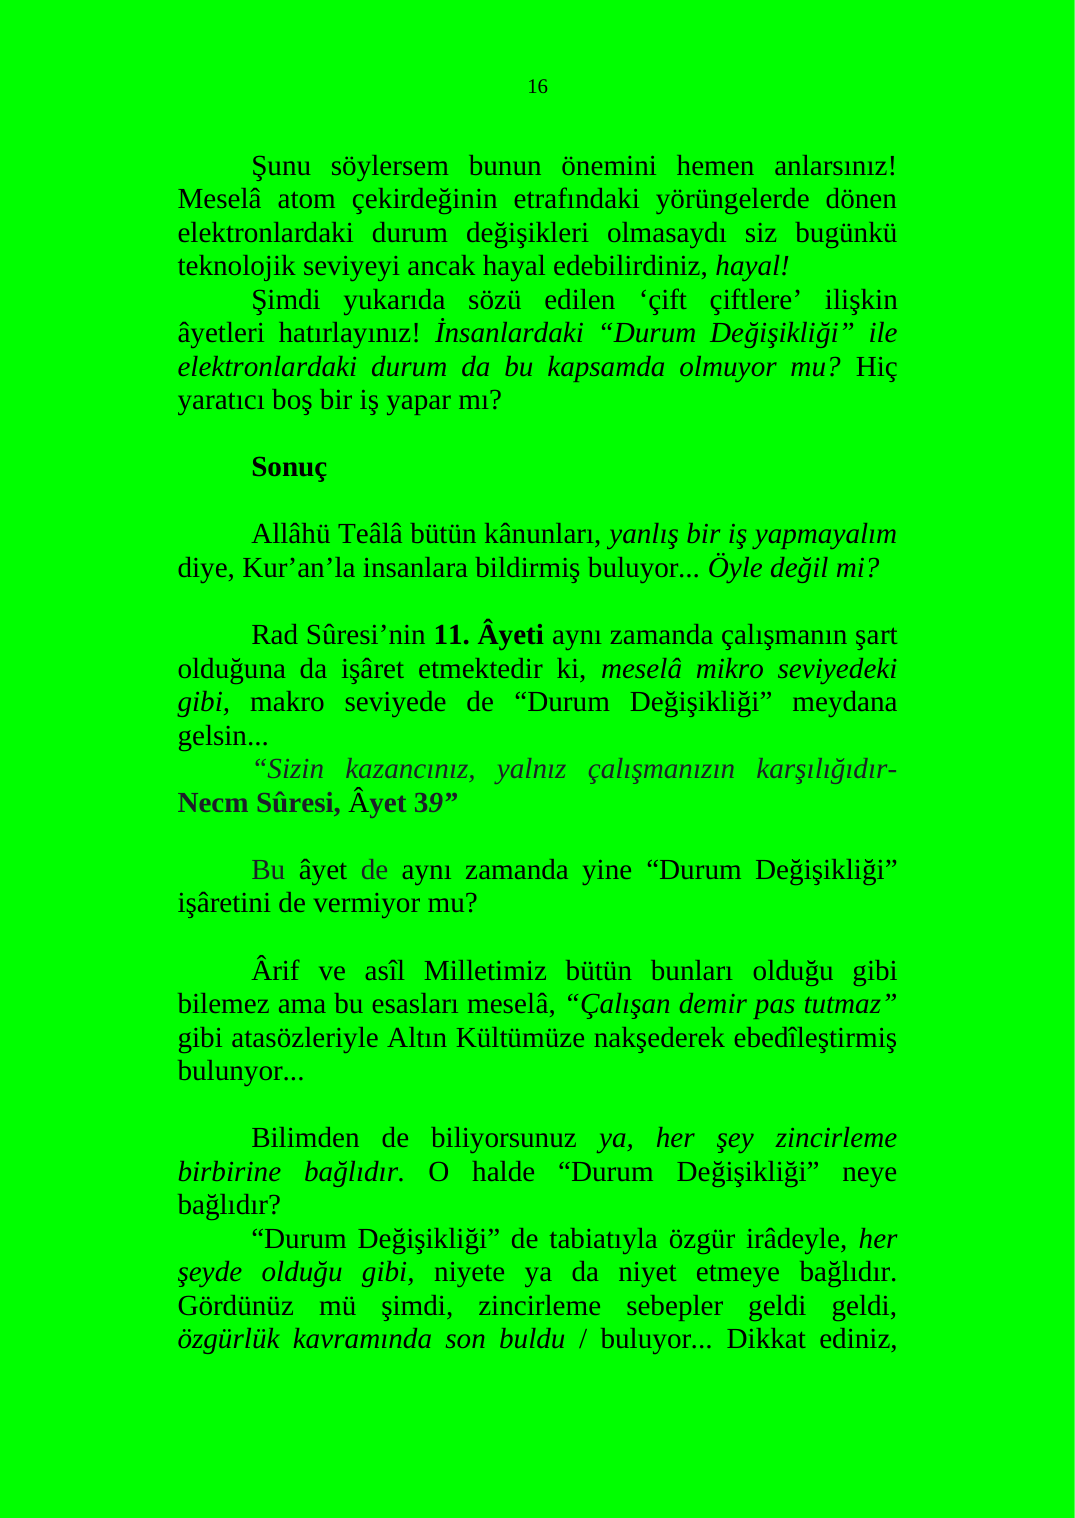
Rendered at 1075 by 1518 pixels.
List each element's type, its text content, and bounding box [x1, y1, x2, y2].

text “Sizin kazancınız, yalnız çalışmanızın karşılığıdır-Necm Sûresi, Âyet 39” [177, 751, 898, 818]
text Şimdi yukarıda sözü edilen ‘çift çiftlere’ ilişkin âyetleri hatırlayınız! İnsanlardaki “Durum Değişikliği” ile elektronlardaki durum da bu kapsamda olmuyor mu? Hiç yaratıcı boş bir iş yapar mı? [177, 282, 898, 416]
text Şunu söylersem bunun önemini hemen anlarsınız! Meselâ atom çekirdeğinin etrafındaki yörüngelerde dönen elektronlardaki durum değişikleri olmasaydı siz bugünkü teknolojik seviyeyi ancak hayal edebilirdiniz, hayal! [177, 148, 898, 282]
text Allâhü Teâlâ bütün kânunları, yanlış bir iş yapmayalım diye, Kur’an’la insanlara bildirmiş buluyor... Öyle değil mi? [177, 517, 898, 584]
text Ârif ve asîl Milletimiz bütün bunları olduğu gibi bilemez ama bu esasları meselâ, “Çalışan demir pas tutmaz” gibi atasözleriyle Altın Kültümüze nakşederek ebedîleştirmiş bulunyor... [177, 953, 898, 1087]
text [177, 1221, 898, 1355]
text Bilimden de biliyorsunuz ya, her şey zincirleme birbirine bağlıdır. O halde “Durum Değişikliği” neye bağlıdır? [177, 1120, 898, 1221]
text Rad Sûresi’nin 11. Âyeti aynı zamanda çalışmanın şart olduğuna da işâret etmektedir ki, meselâ mikro seviyedeki gibi, makro seviyede de “Durum Değişikliği” meydana gelsin... [177, 617, 898, 751]
text Sonuç [177, 449, 898, 483]
text Bu âyet de aynı zamanda yine “Durum Değişikliği” işâretini de vermiyor mu? [177, 852, 898, 919]
